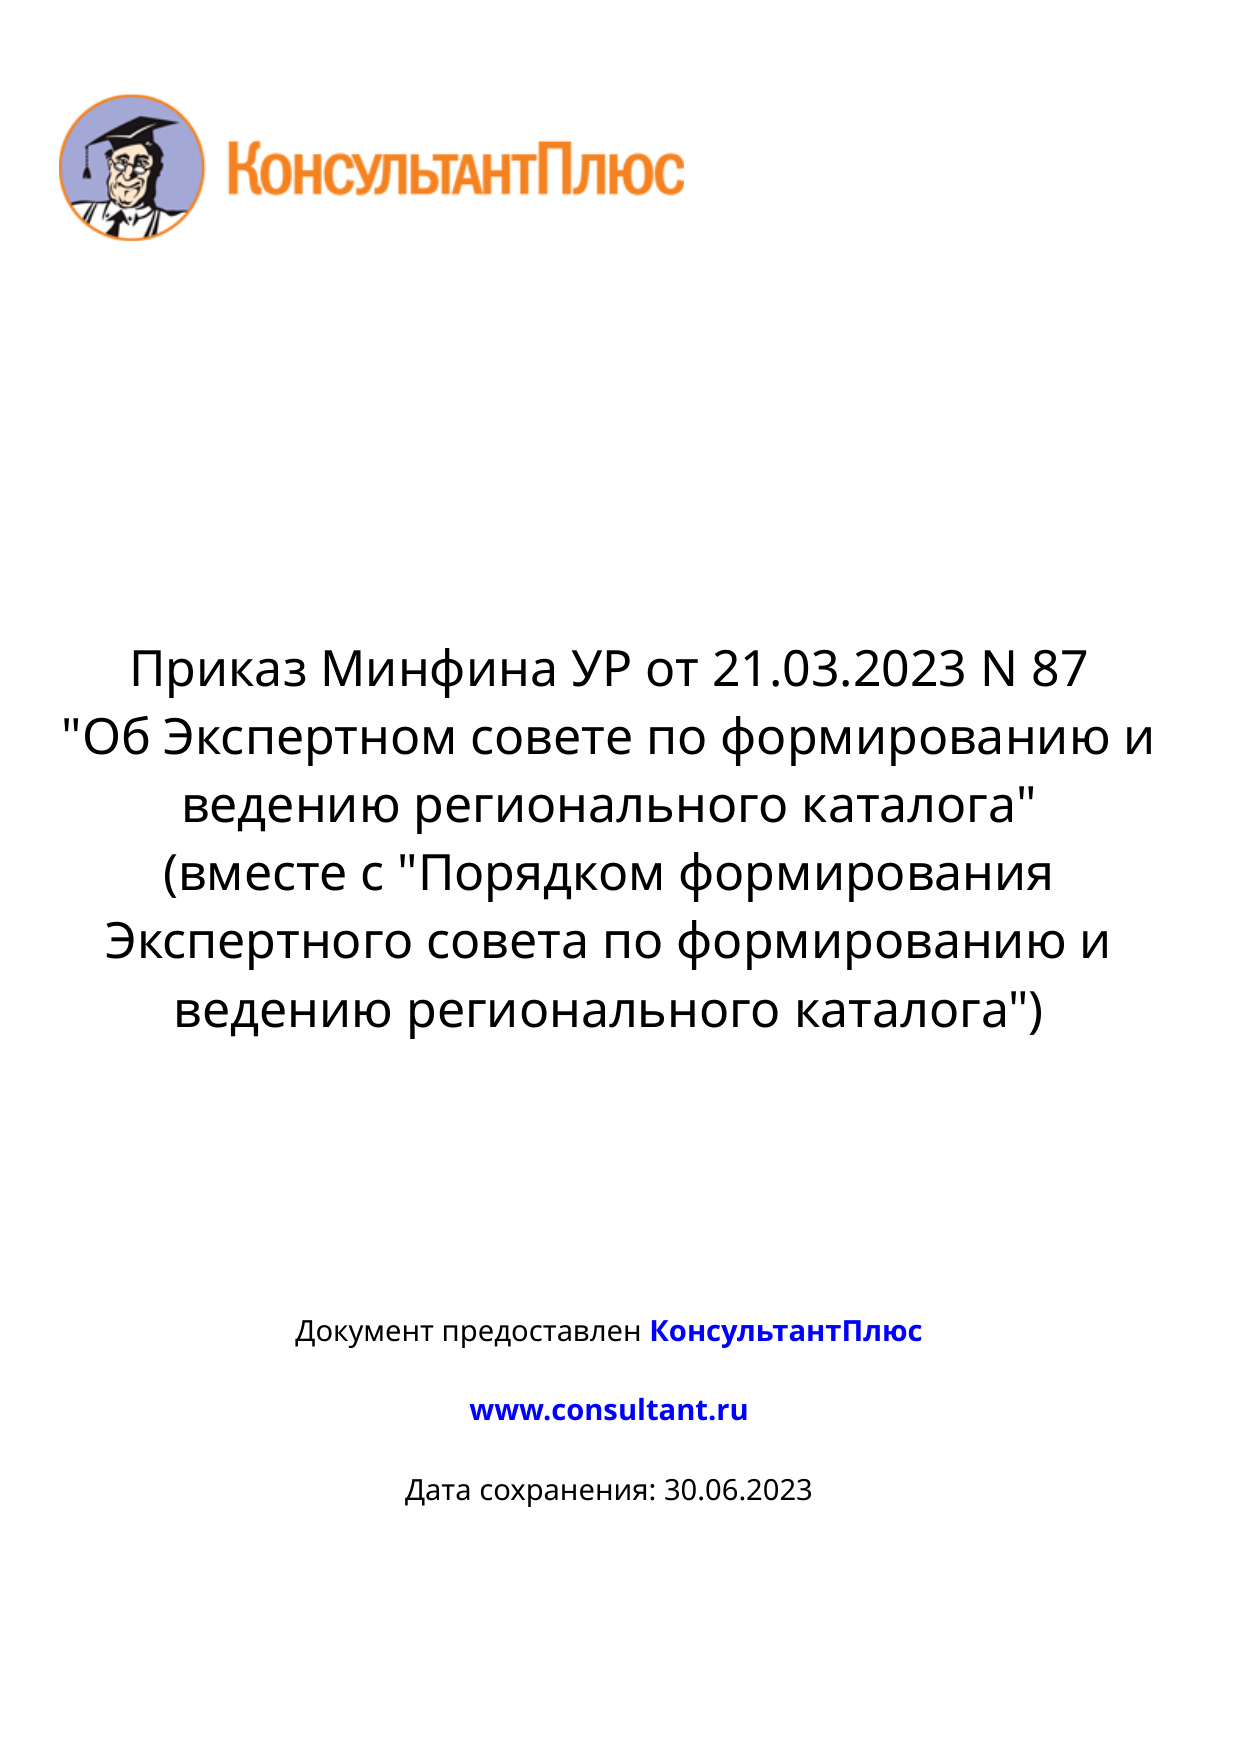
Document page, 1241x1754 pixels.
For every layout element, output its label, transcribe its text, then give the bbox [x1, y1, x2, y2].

picture [59, 93, 684, 243]
table_header [51, 88, 1167, 403]
table_cell Приказ Минфина УР от 21.03.2023 N 87 "Об Экспертном совете по формированию и ведению регионального каталога" (вместе с "Порядком формирования Экспертного совета по формированию и ведению регионального каталога") [51, 403, 1167, 1272]
table_cell Документ предоставлен КонсультантПлюс www.consultant.ru Дата сохранения: 30.06.2023 [51, 1272, 1167, 1587]
